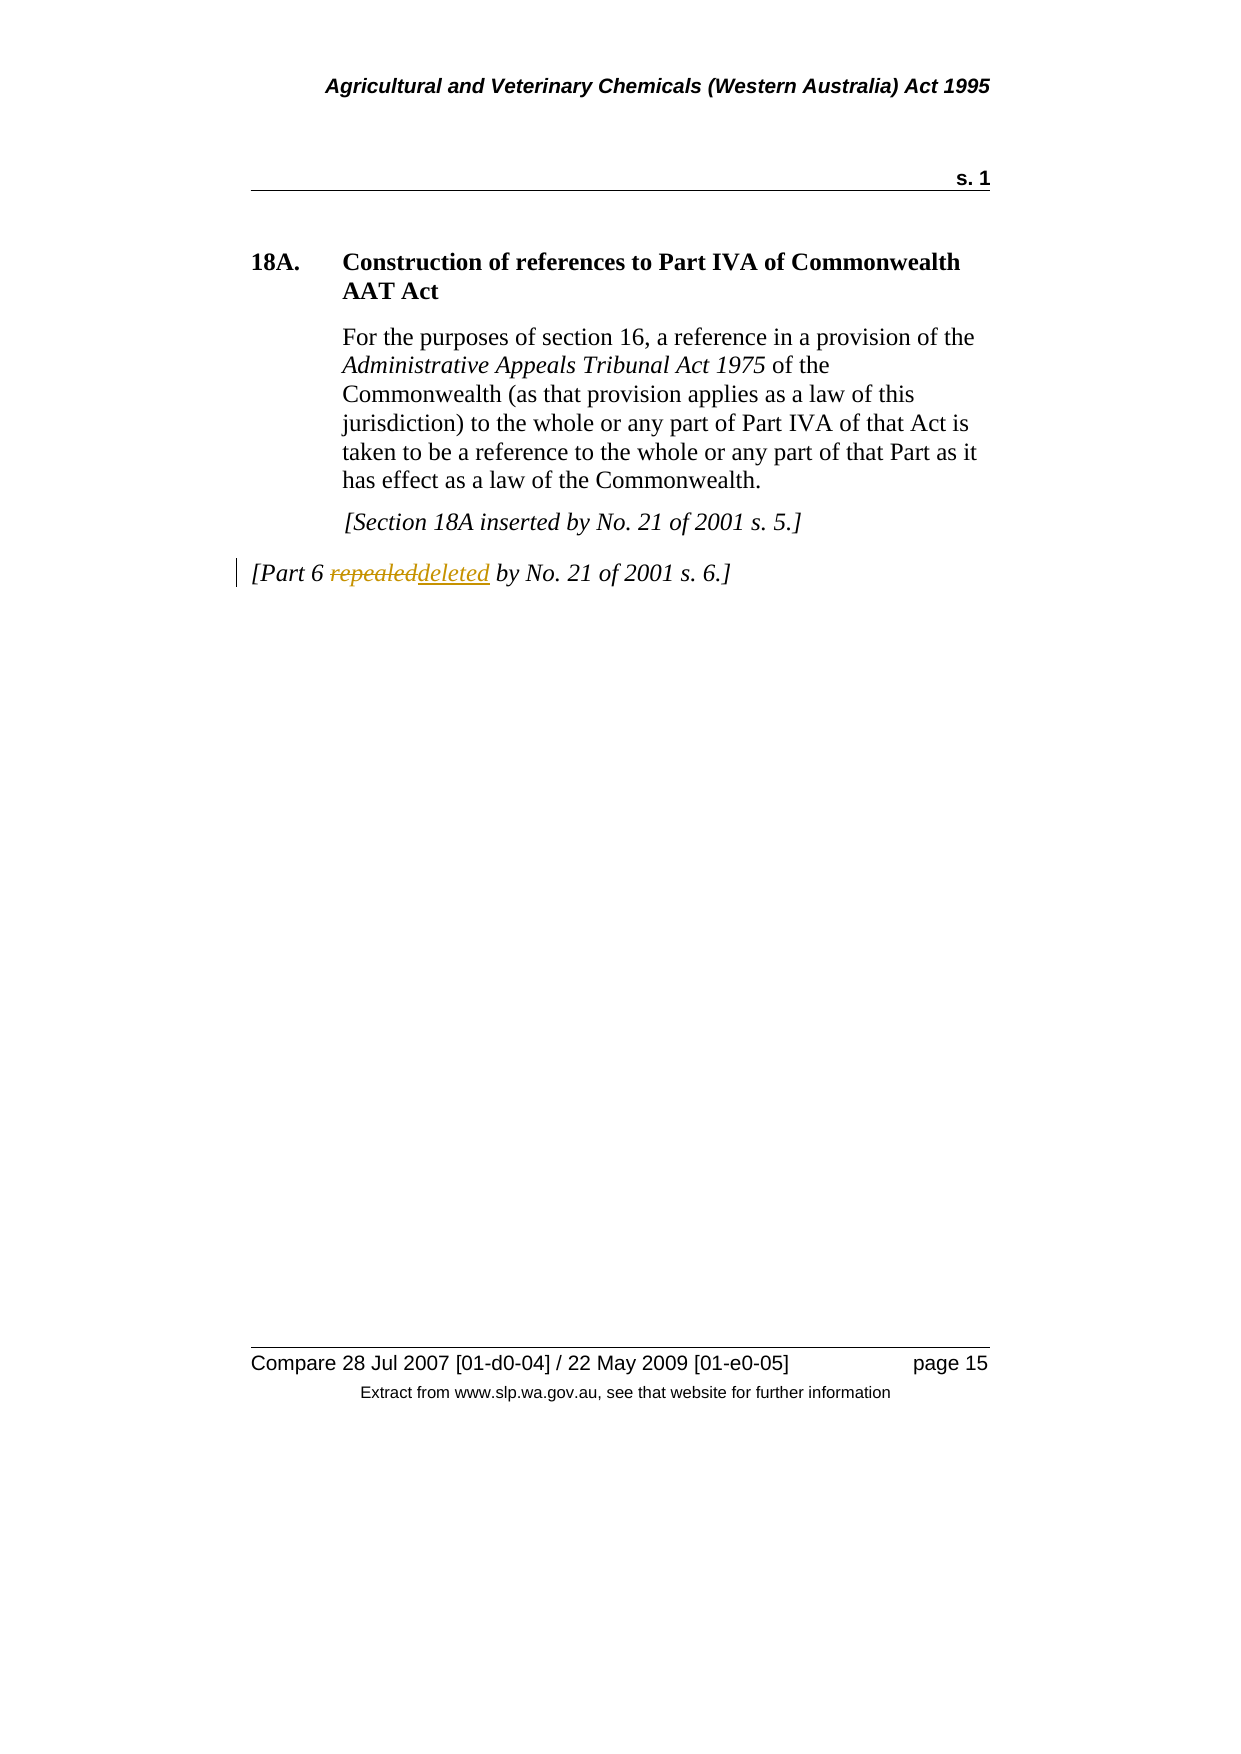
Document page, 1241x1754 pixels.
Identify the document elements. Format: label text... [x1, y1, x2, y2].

subtitle 18A. Construction of references to Part IVA of Commonwealth AAT Act [251, 247, 990, 305]
text [Section 18A inserted by No. 21 of 2001 s. 5.] [251, 507, 990, 535]
text [Part 6 by No. 21 of 2001 s. 6.] [251, 558, 990, 587]
text For the purposes of section 16, a reference in a provision of the Administrative Appeals Tribunal Act 1975 of the Commonwealth (as that provision applies as a law of this jurisdiction) to the whole or any part of Part IVA of that Act is taken to be a reference to the whole or any part of that Part as it has effect as a law of the Commonwealth. [251, 322, 990, 494]
